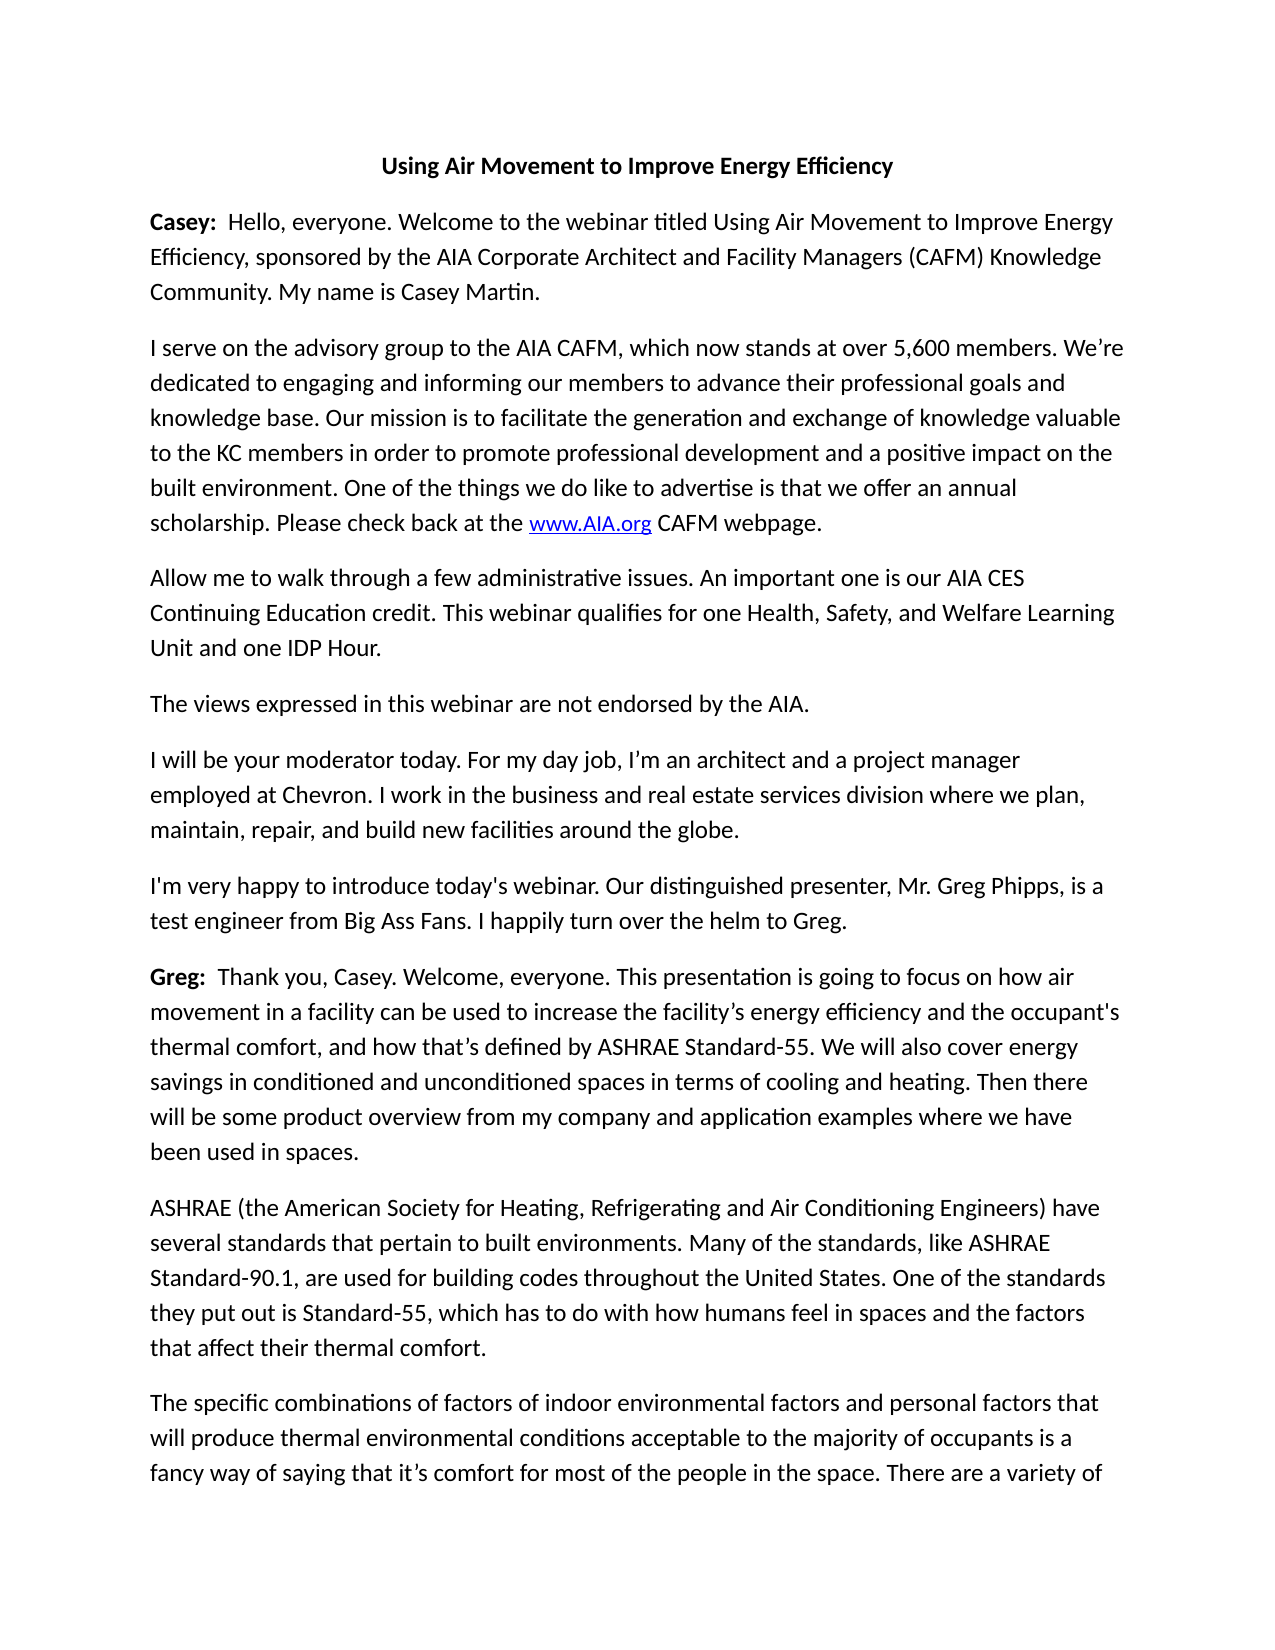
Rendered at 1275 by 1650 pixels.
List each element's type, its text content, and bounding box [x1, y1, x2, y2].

text ASHRAE (the American Society for Heating, Refrigerating and Air Conditioning Engineers) have several standards that pertain to built environments. Many of the standards, like ASHRAE Standard-90.1, are used for building codes throughout the United States. One of the standards they put out is Standard-55, which has to do with how humans feel in spaces and the factors that affect their thermal comfort. [150, 1192, 1125, 1362]
text Using Air Movement to Improve Energy Efficiency [150, 150, 1125, 181]
text I will be your moderator today. For my day job, I’m an architect and a project manager employed at Chevron. I work in the business and real estate services division where we plan, maintain, repair, and build new facilities around the globe. [150, 744, 1125, 845]
text Greg: Thank you, Casey. Welcome, everyone. This presentation is going to focus on how air movement in a facility can be used to increase the facility’s energy efficiency and the occupant's thermal comfort, and how that’s defined by ASHRAE Standard-55. We will also cover energy savings in conditioned and unconditioned spaces in terms of cooling and heating. Then there will be some product overview from my company and application examples where we have been used in spaces. [150, 961, 1125, 1166]
text Allow me to walk through a few administrative issues. An important one is our AIA CES Continuing Education credit. This webinar qualifies for one Health, Safety, and Welfare Learning Unit and one IDP Hour. [150, 562, 1125, 663]
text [150, 1387, 1125, 1488]
text I serve on the advisory group to the AIA CAFM, which now stands at over 5,600 members. We’re dedicated to engaging and informing our members to advance their professional goals and knowledge base. Our mission is to facilitate the generation and exchange of knowledge valuable to the KC members in order to promote professional development and a positive impact on the built environment. One of the things we do like to advertise is that we offer an annual scholarship. Please check back at the www.AIA.org CAFM webpage. [150, 332, 1125, 537]
text The views expressed in this webinar are not endorsed by the AIA. [150, 688, 1125, 719]
text Casey: Hello, everyone. Welcome to the webinar titled Using Air Movement to Improve Energy Efficiency, sponsored by the AIA Corporate Architect and Facility Managers (CAFM) Knowledge Community. My name is Casey Martin. [150, 206, 1125, 306]
text I'm very happy to introduce today's webinar. Our distinguished presenter, Mr. Greg Phipps, is a test engineer from Big Ass Fans. I happily turn over the helm to Greg. [150, 870, 1125, 936]
